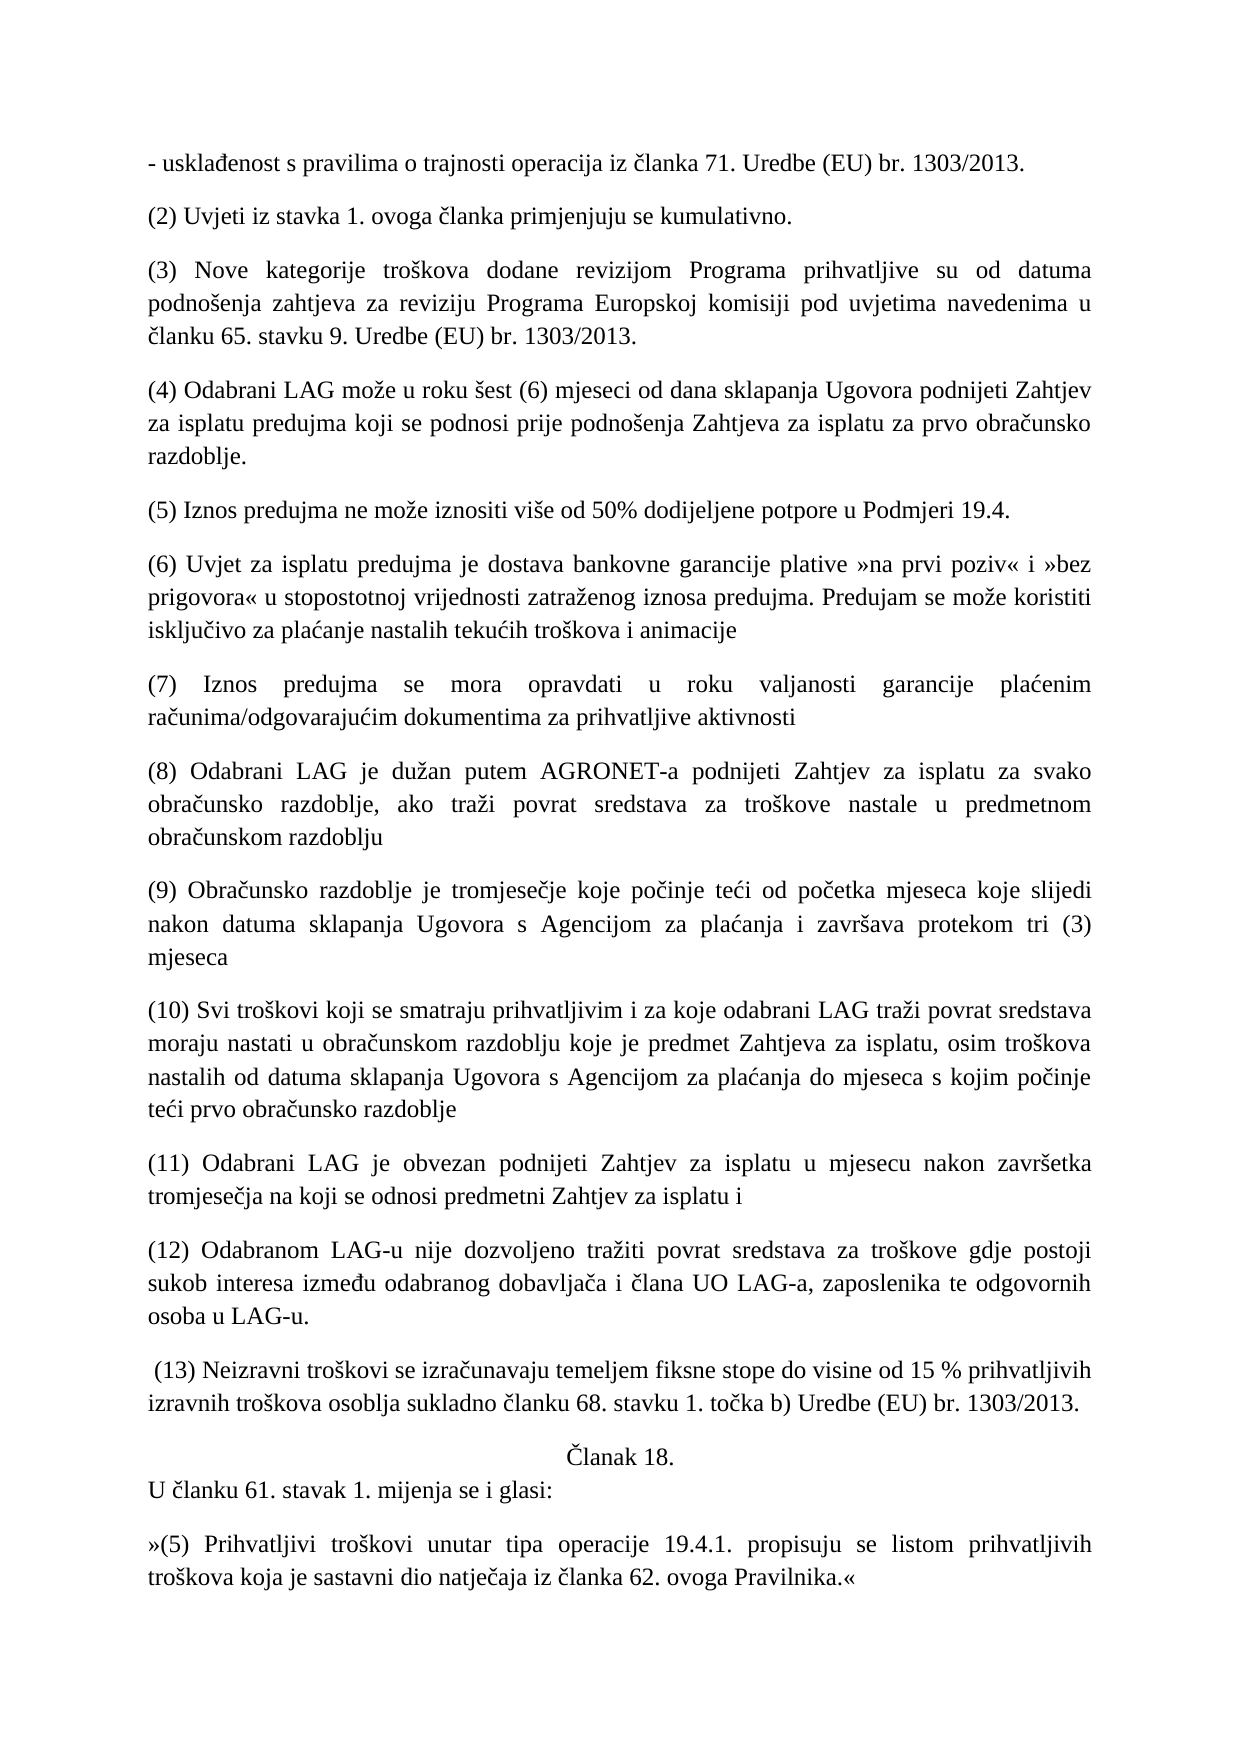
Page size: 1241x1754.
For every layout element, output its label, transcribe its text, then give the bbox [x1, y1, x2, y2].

text (3) Nove kategorije troškova dodane revizijom Programa prihvatljive su od datuma podnošenja zahtjeva za reviziju Programa Europskoj komisiji pod uvjetima navedenima u članku 65. stavku 9. Uredbe (EU) br. 1303/2013. [148, 255, 1093, 350]
text (9) Obračunsko razdoblje je tromjesečje koje počinje teći od početka mjeseca koje slijedi nakon datuma sklapanja Ugovora s Agencijom za plaćanja i završava protekom tri (3) mjeseca [148, 876, 1093, 970]
text - usklađenost s pravilima o trajnosti operacija iz članka 71. Uredbe (EU) br. 1303/2013. [148, 148, 1093, 176]
text (2) Uvjeti iz stavka 1. ovoga članka primjenjuju se kumulativno. [148, 201, 1093, 230]
text (11) Odabrani LAG je obvezan podnijeti Zahtjev za isplatu u mjesecu nakon završetka tromjesečja na koji se odnosi predmetni Zahtjev za isplatu i [148, 1148, 1093, 1210]
text (4) Odabrani LAG može u roku šest (6) mjeseci od dana sklapanja Ugovora podnijeti Zahtjev za isplatu predujma koji se podnosi prije podnošenja Zahtjeva za isplatu za prvo obračunsko razdoblje. [148, 375, 1093, 470]
subtitle Članak 18. [148, 1442, 1093, 1471]
text U članku 61. stavak 1. mijenja se i glasi: [148, 1475, 1093, 1504]
text »(5) Prihvatljivi troškovi unutar tipa operacije 19.4.1. propisuju se listom prihvatljivih troškova koja je sastavni dio natječaja iz članka 62. ovoga Pravilnika.« [148, 1529, 1093, 1591]
text (6) Uvjet za isplatu predujma je dostava bankovne garancije plative »na prvi poziv« i »bez prigovora« u stopostotnoj vrijednosti zatraženog iznosa predujma. Predujam se može koristiti isključivo za plaćanje nastalih tekućih troškova i animacije [148, 549, 1093, 644]
text (13) Neizravni troškovi se izračunavaju temeljem fiksne stope do visine od 15 % prihvatljivih izravnih troškova osoblja sukladno članku 68. stavku 1. točka b) Uredbe (EU) br. 1303/2013. [148, 1355, 1093, 1417]
text (7) Iznos predujma se mora opravdati u roku valjanosti garancije plaćenim računima/odgovarajućim dokumentima za prihvatljive aktivnosti [148, 669, 1093, 731]
text (12) Odabranom LAG-u nije dozvoljeno tražiti povrat sredstava za troškove gdje postoji sukob interesa između odabranog dobavljača i člana UO LAG-a, zaposlenika te odgovornih osoba u LAG-u. [148, 1235, 1093, 1330]
text (5) Iznos predujma ne može iznositi više od 50% dodijeljene potpore u Podmjeri 19.4. [148, 495, 1093, 524]
text (8) Odabrani LAG je dužan putem AGRONET-a podnijeti Zahtjev za isplatu za svako obračunsko razdoblje, ako traži povrat sredstava za troškove nastale u predmetnom obračunskom razdoblju [148, 756, 1093, 851]
text (10) Svi troškovi koji se smatraju prihvatljivim i za koje odabrani LAG traži povrat sredstava moraju nastati u obračunskom razdoblju koje je predmet Zahtjeva za isplatu, osim troškova nastalih od datuma sklapanja Ugovora s Agencijom za plaćanja do mjeseca s kojim počinje teći prvo obračunsko razdoblje [148, 996, 1093, 1123]
